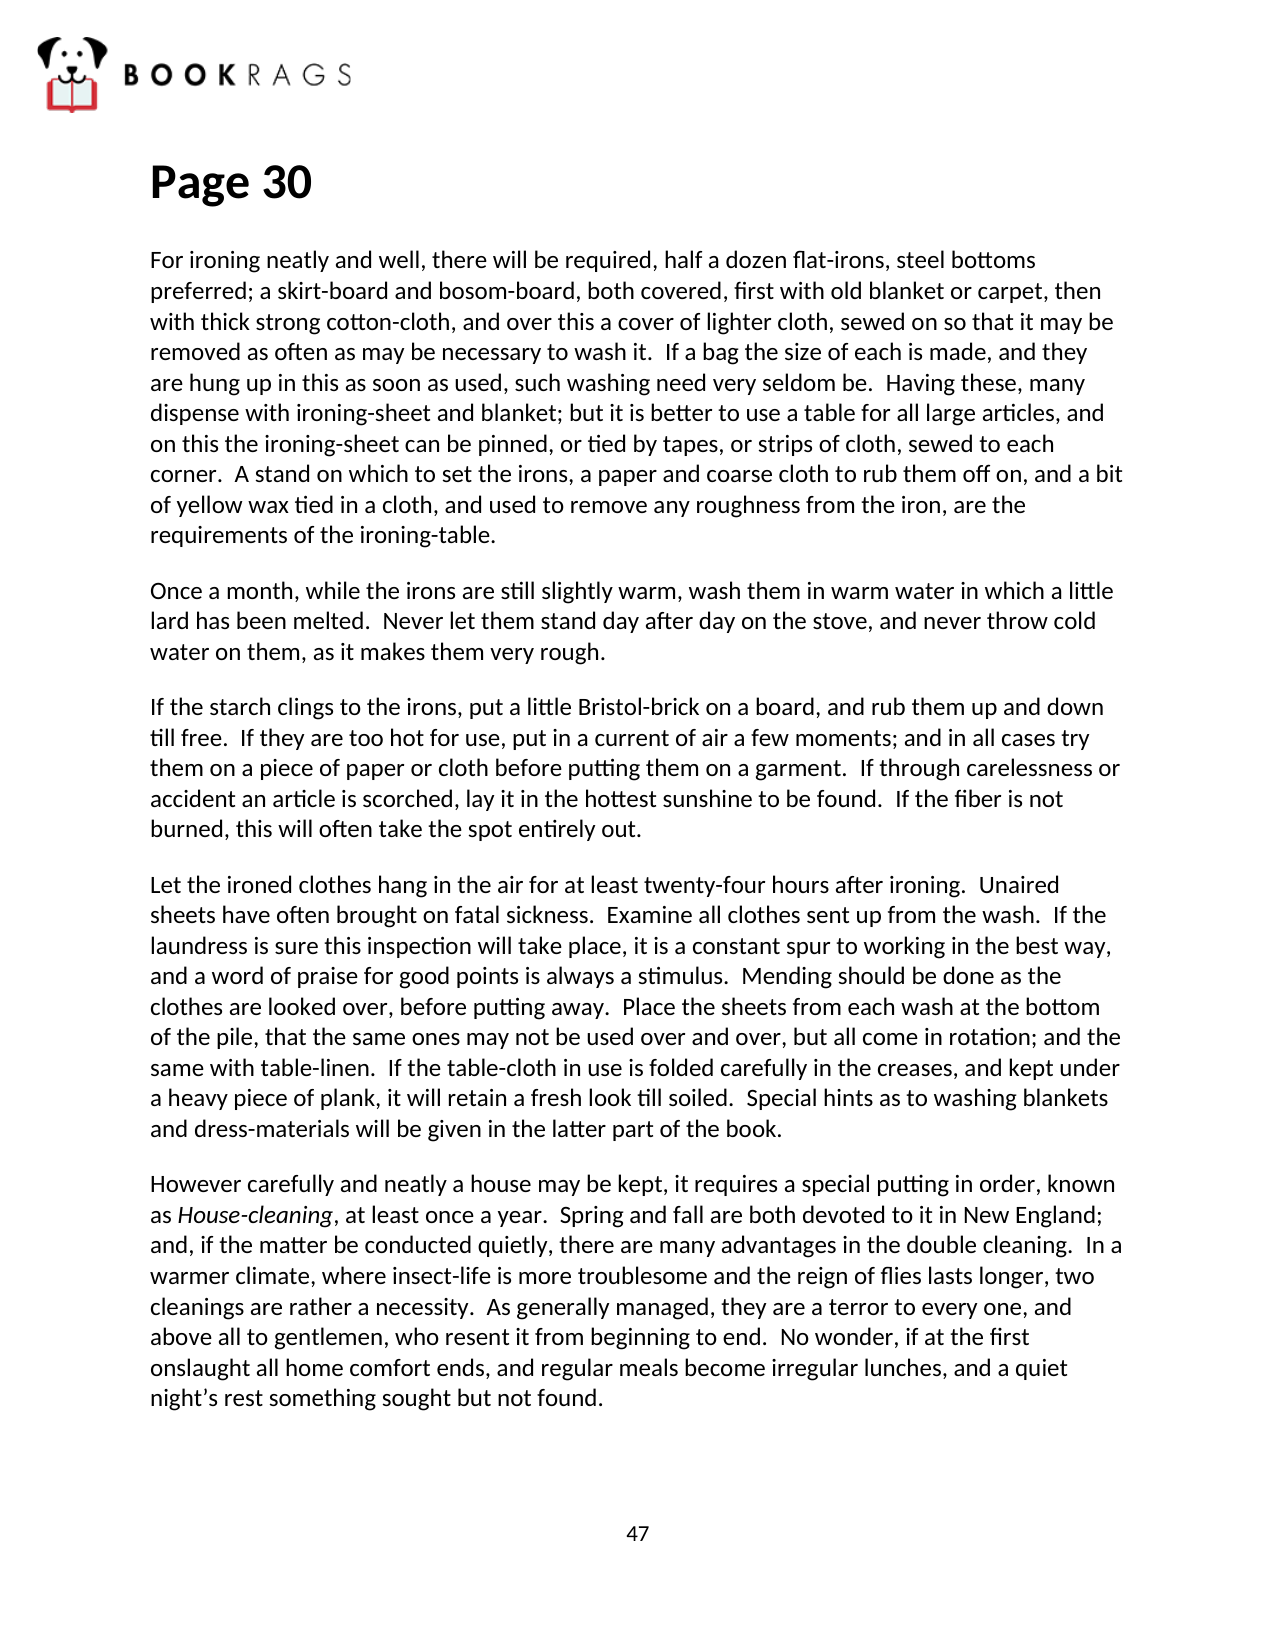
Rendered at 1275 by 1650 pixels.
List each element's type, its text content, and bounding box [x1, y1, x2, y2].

text However carefully and neatly a house may be kept, it requires a special putting in order, known as House-cleaning, at least once a year. Spring and fall are both devoted to it in New England; and, if the matter be conducted quietly, there are many advantages in the double cleaning. In a warmer climate, where insect-life is more troublesome and the reign of flies lasts longer, two cleanings are rather a necessity. As generally managed, they are a terror to every one, and above all to gentlemen, who resent it from beginning to end. No wonder, if at the first onslaught all home comfort ends, and regular meals become irregular lunches, and a quiet night’s rest something sought but not found. [150, 1169, 1125, 1413]
text For ironing neatly and well, there will be required, half a dozen flat-irons, steel bottoms preferred; a skirt-board and bosom-board, both covered, first with old blanket or carpet, then with thick strong cotton-cloth, and over this a cover of lighter cloth, sewed on so that it may be removed as often as may be necessary to wash it. If a bag the size of each is made, and they are hung up in this as soon as used, such washing need very seldom be. Having these, many dispense with ironing-sheet and blanket; but it is better to use a table for all large articles, and on this the ironing-sheet can be pinned, or tied by tapes, or strips of cloth, sewed to each corner. A stand on which to set the irons, a paper and coarse cloth to rub them off on, and a bit of yellow wax tied in a cloth, and used to remove any roughness from the iron, are the requirements of the ironing-table. [150, 244, 1125, 550]
picture [37, 37, 351, 113]
text If the starch clings to the irons, put a little Bristol-brick on a board, and rub them up and down till free. If they are too hot for use, put in a current of air a few moments; and in all cases try them on a piece of paper or cloth before putting them on a garment. If through carelessness or accident an article is scorched, lay it in the hottest sunshine to be found. If the fiber is not burned, this will often take the spot entirely out. [150, 691, 1125, 844]
text Page 30 [150, 150, 1125, 211]
text Let the ironed clothes hang in the air for at least twenty-four hours after ironing. Unaired sheets have often brought on fatal sickness. Examine all clothes sent up from the wash. If the laundress is sure this inspection will take place, it is a constant spur to working in the best way, and a word of praise for good points is always a stimulus. Mending should be done as the clothes are looked over, before putting away. Place the sheets from each wash at the bottom of the pile, that the same ones may not be used over and over, but all come in rotation; and the same with table-linen. If the table-cloth in use is folded carefully in the creases, and kept under a heavy piece of plank, it will retain a fresh look till soiled. Special hints as to washing blankets and dress-materials will be given in the latter part of the book. [150, 869, 1125, 1144]
text Once a month, while the irons are still slightly warm, wash them in warm water in which a little lard has been melted. Never let them stand day after day on the stove, and never throw cold water on them, as it makes them very rough. [150, 575, 1125, 666]
